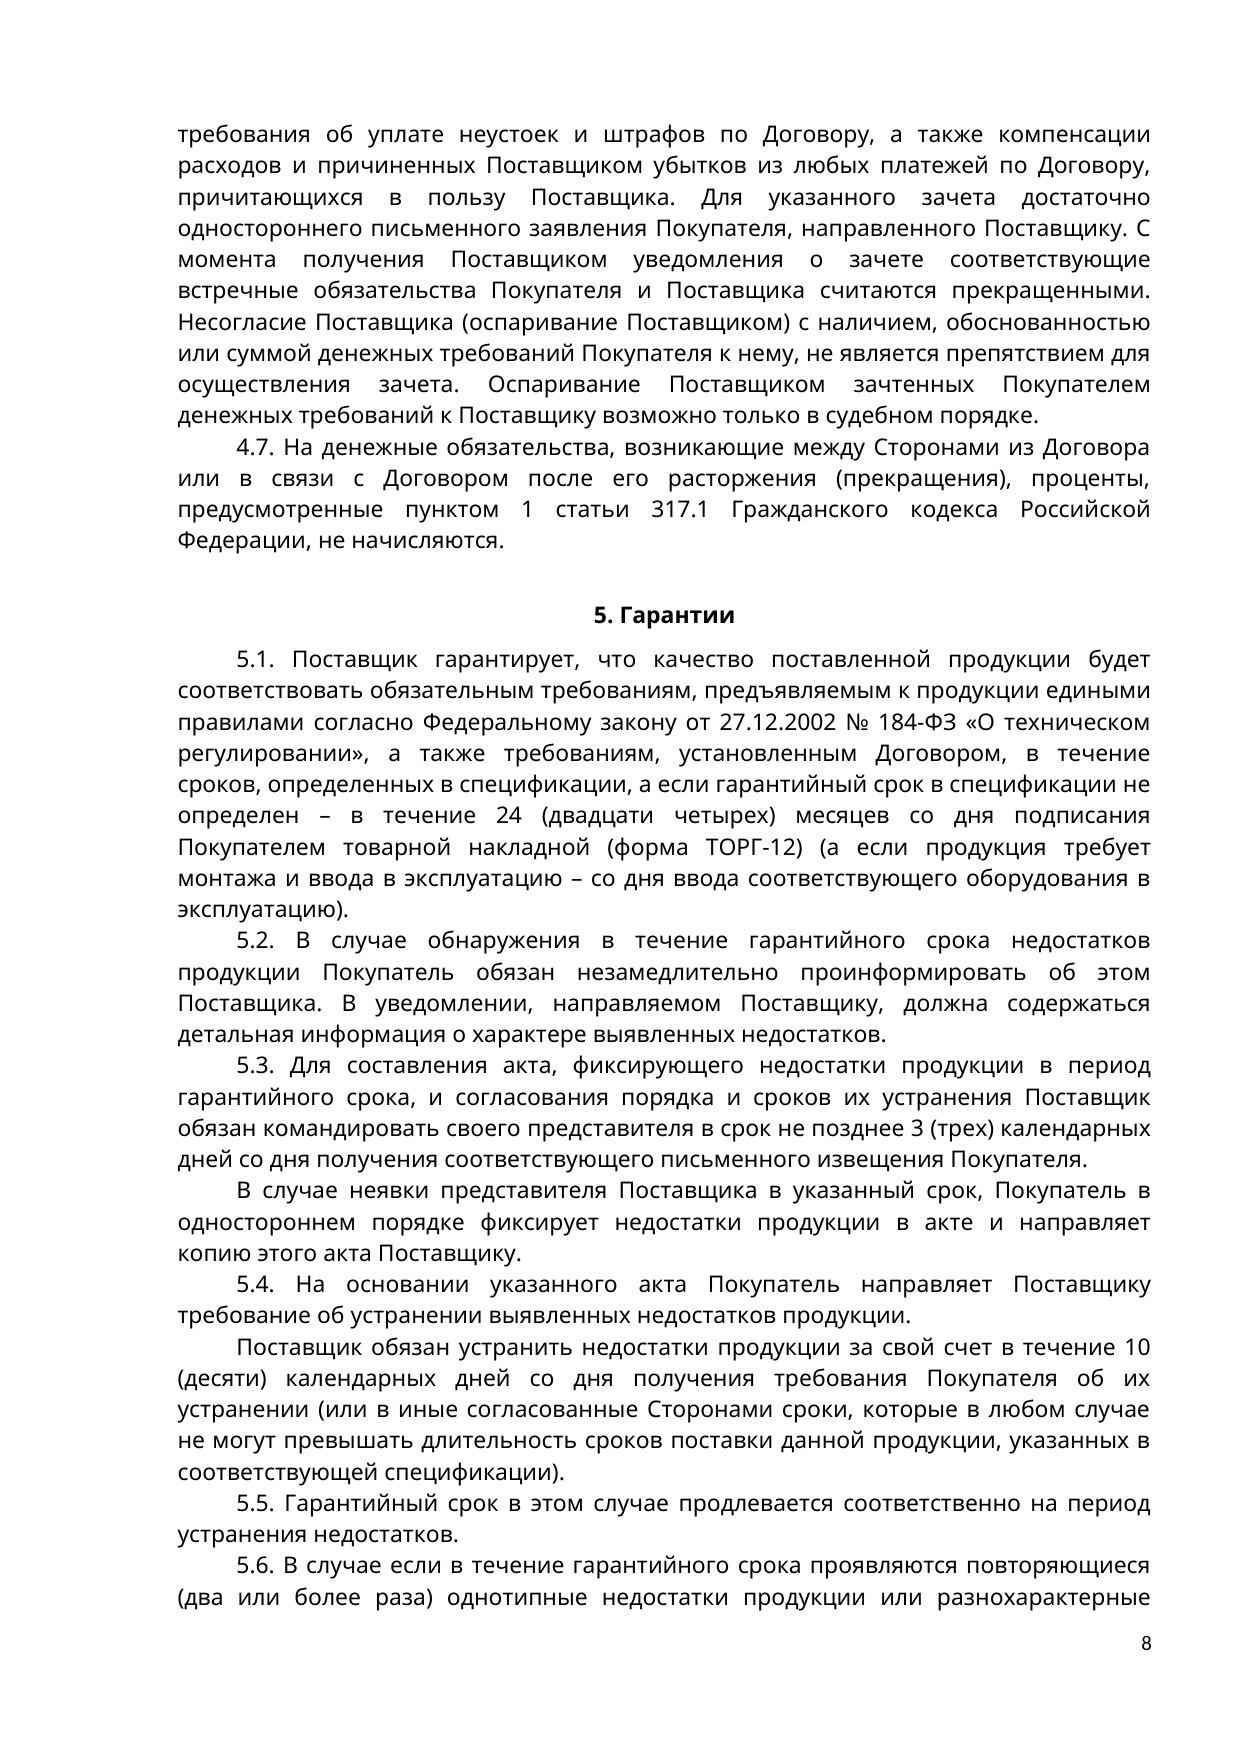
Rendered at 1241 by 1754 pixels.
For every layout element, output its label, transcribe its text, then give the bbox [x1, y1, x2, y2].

text 4.7. На денежные обязательства, возникающие между Сторонами из Договора или в связи с Договором после его расторжения (прекращения), проценты, предусмотренные пунктом 1 статьи 317.1 Гражданского кодекса Российской Федерации, не начисляются. [177, 431, 1152, 556]
text 5. Гарантии [177, 599, 1152, 631]
text 5.5. Гарантийный срок в этом случае продлевается соответственно на период устранения недостатков. [177, 1487, 1152, 1549]
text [177, 1549, 1152, 1612]
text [177, 118, 1152, 431]
text Поставщик обязан устранить недостатки продукции за свой счет в течение 10 (десяти) календарных дней со дня получения требования Покупателя об их устранении (или в иные согласованные Сторонами сроки, которые в любом случае не могут превышать длительность сроков поставки данной продукции, указанных в соответствующей спецификации). [177, 1331, 1152, 1487]
text 5.4. На основании указанного акта Покупатель направляет Поставщику требование об устранении выявленных недостатков продукции. [177, 1268, 1152, 1331]
text 5.3. Для составления акта, фиксирующего недостатки продукции в период гарантийного срока, и согласования порядка и сроков их устранения Поставщик обязан командировать своего представителя в срок не позднее 3 (трех) календарных дней со дня получения соответствующего письменного извещения Покупателя. [177, 1049, 1152, 1174]
text 5.2. В случае обнаружения в течение гарантийного срока недостатков продукции Покупатель обязан незамедлительно проинформировать об этом Поставщика. В уведомлении, направляемом Поставщику, должна содержаться детальная информация о характере выявленных недостатков. [177, 924, 1152, 1049]
text 5.1. Поставщик гарантирует, что качество поставленной продукции будет соответствовать обязательным требованиям, предъявляемым к продукции едиными правилами согласно Федеральному закону от 27.12.2002 № 184-ФЗ «О техническом регулировании», а также требованиям, установленным Договором, в течение сроков, определенных в спецификации, а если гарантийный срок в спецификации не определен – в течение 24 (двадцати четырех) месяцев со дня подписания Покупателем товарной накладной (форма ТОРГ-12) (а если продукция требует монтажа и ввода в эксплуатацию – со дня ввода соответствующего оборудования в эксплуатацию). [177, 643, 1152, 924]
text В случае неявки представителя Поставщика в указанный срок, Покупатель в одностороннем порядке фиксирует недостатки продукции в акте и направляет копию этого акта Поставщику. [177, 1174, 1152, 1268]
